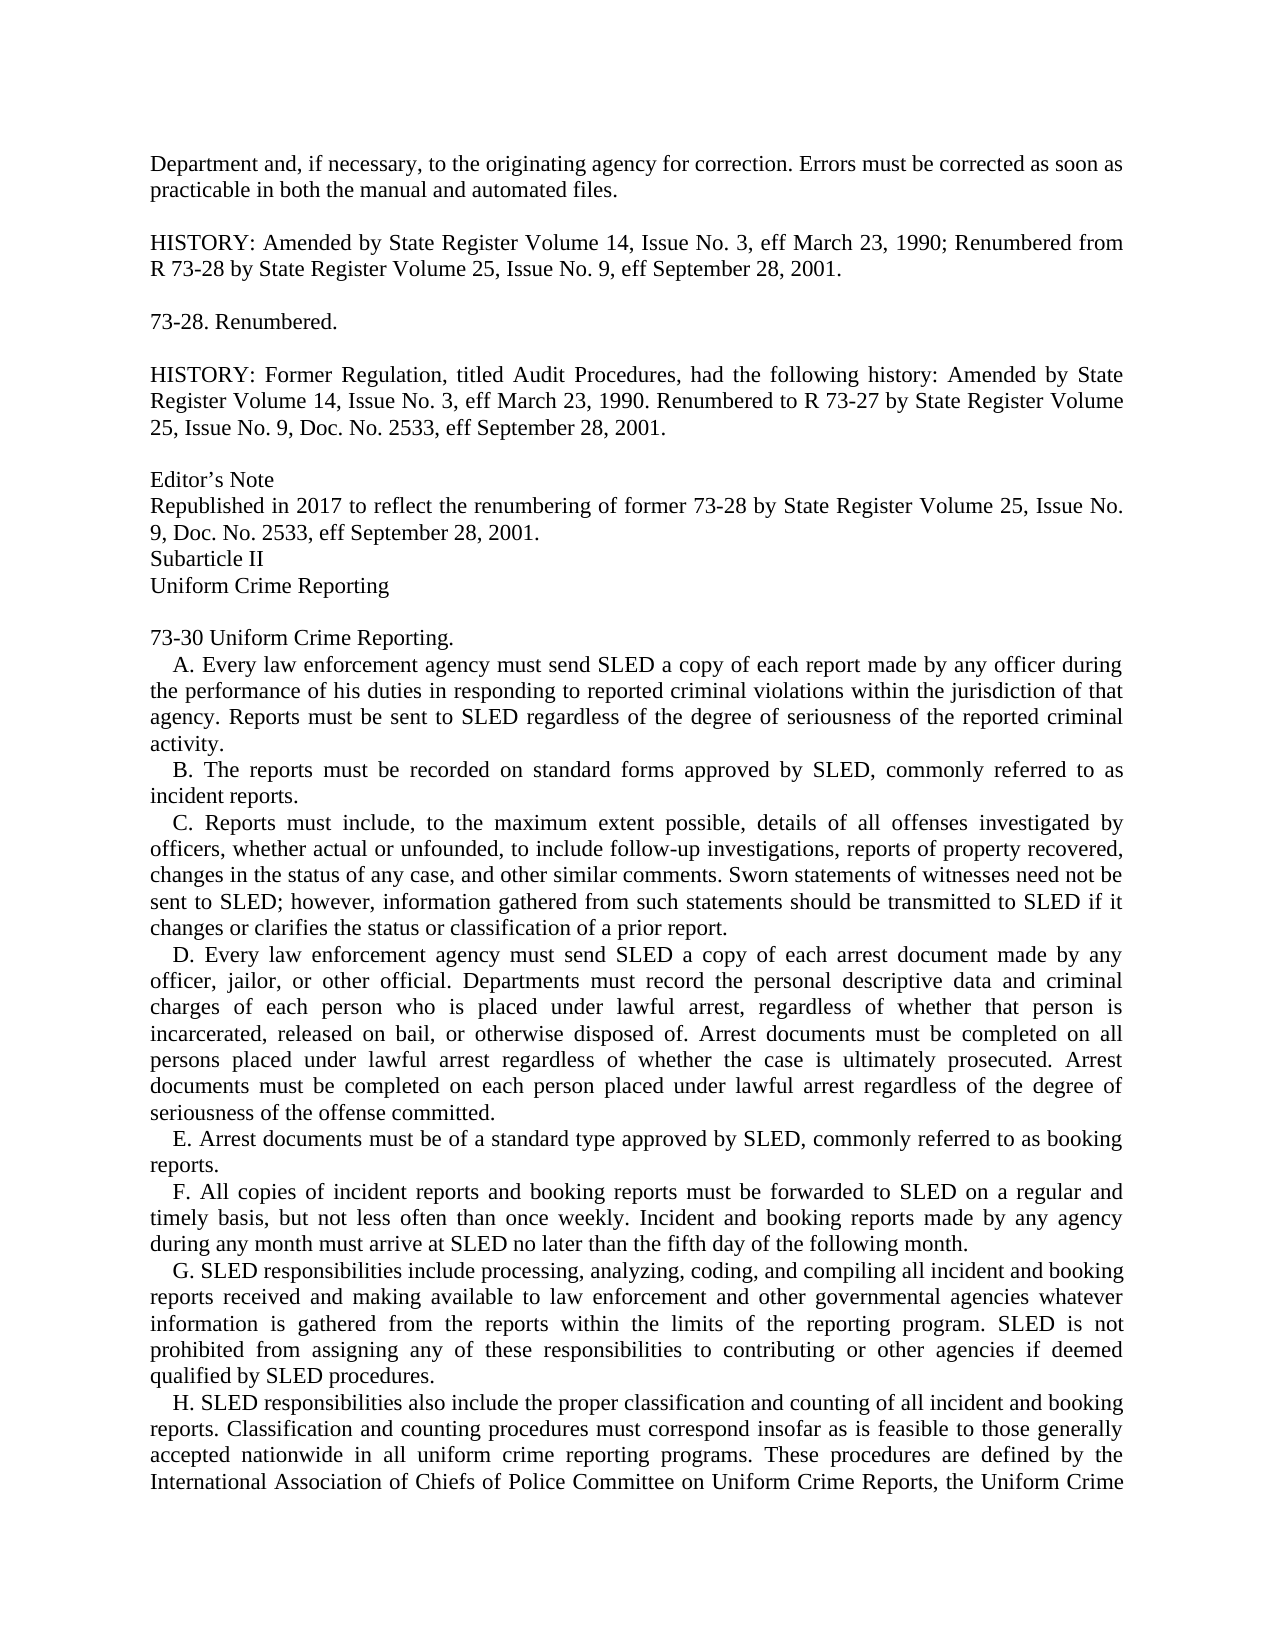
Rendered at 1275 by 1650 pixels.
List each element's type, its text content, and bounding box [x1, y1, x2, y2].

text D. Every law enforcement agency must send SLED a copy of each arrest document made by any officer, jailor, or other official. Departments must record the personal descriptive data and criminal charges of each person who is placed under lawful arrest, regardless of whether that person is incarcerated, released on bail, or otherwise disposed of. Arrest documents must be completed on all persons placed under lawful arrest regardless of whether the case is ultimately prosecuted. Arrest documents must be completed on each person placed under lawful arrest regardless of the degree of seriousness of the offense committed. [150, 941, 1125, 1125]
text 73-30 Uniform Crime Reporting. [150, 624, 1125, 651]
text B. The reports must be recorded on standard forms approved by SLED, commonly referred to as incident reports. [150, 756, 1125, 809]
text A. Every law enforcement agency must send SLED a copy of each report made by any officer during the performance of his duties in responding to reported criminal violations within the jurisdiction of that agency. Reports must be sent to SLED regardless of the degree of seriousness of the reported criminal activity. [150, 651, 1125, 756]
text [150, 1389, 1125, 1494]
text C. Reports must include, to the maximum extent possible, details of all offenses investigated by officers, whether actual or unfounded, to include follow-up investigations, reports of property recovered, changes in the status of any case, and other similar comments. Sworn statements of witnesses need not be sent to SLED; however, information gathered from such statements should be transmitted to SLED if it changes or clarifies the status or classification of a prior report. [150, 809, 1125, 941]
text Subarticle II [150, 545, 1125, 572]
text F. All copies of incident reports and booking reports must be forwarded to SLED on a regular and timely basis, but not less often than once weekly. Incident and booking reports made by any agency during any month must arrive at SLED no later than the fifth day of the following month. [150, 1178, 1125, 1257]
text Republished in 2017 to reflect the renumbering of former 73-28 by State Register Volume 25, Issue No. 9, Doc. No. 2533, eff September 28, 2001. [150, 493, 1125, 545]
text HISTORY: Former Regulation, titled Audit Procedures, had the following history: Amended by State Register Volume 14, Issue No. 3, eff March 23, 1990. Renumbered to R 73-27 by State Register Volume 25, Issue No. 9, Doc. No. 2533, eff September 28, 2001. [150, 361, 1125, 440]
text 73-28. Renumbered. [150, 308, 1125, 334]
text HISTORY: Amended by State Register Volume 14, Issue No. 3, eff March 23, 1990; Renumbered from R 73-28 by State Register Volume 25, Issue No. 9, eff September 28, 2001. [150, 229, 1125, 282]
text G. SLED responsibilities include processing, analyzing, coding, and compiling all incident and booking reports received and making available to law enforcement and other governmental agencies whatever information is gathered from the reports within the limits of the reporting program. SLED is not prohibited from assigning any of these responsibilities to contributing or other agencies if deemed qualified by SLED procedures. [150, 1257, 1125, 1389]
text E. Arrest documents must be of a standard type approved by SLED, commonly referred to as booking reports. [150, 1125, 1125, 1178]
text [150, 150, 1125, 203]
text Uniform Crime Reporting [150, 572, 1125, 598]
text Editor’s Note [150, 466, 1125, 493]
